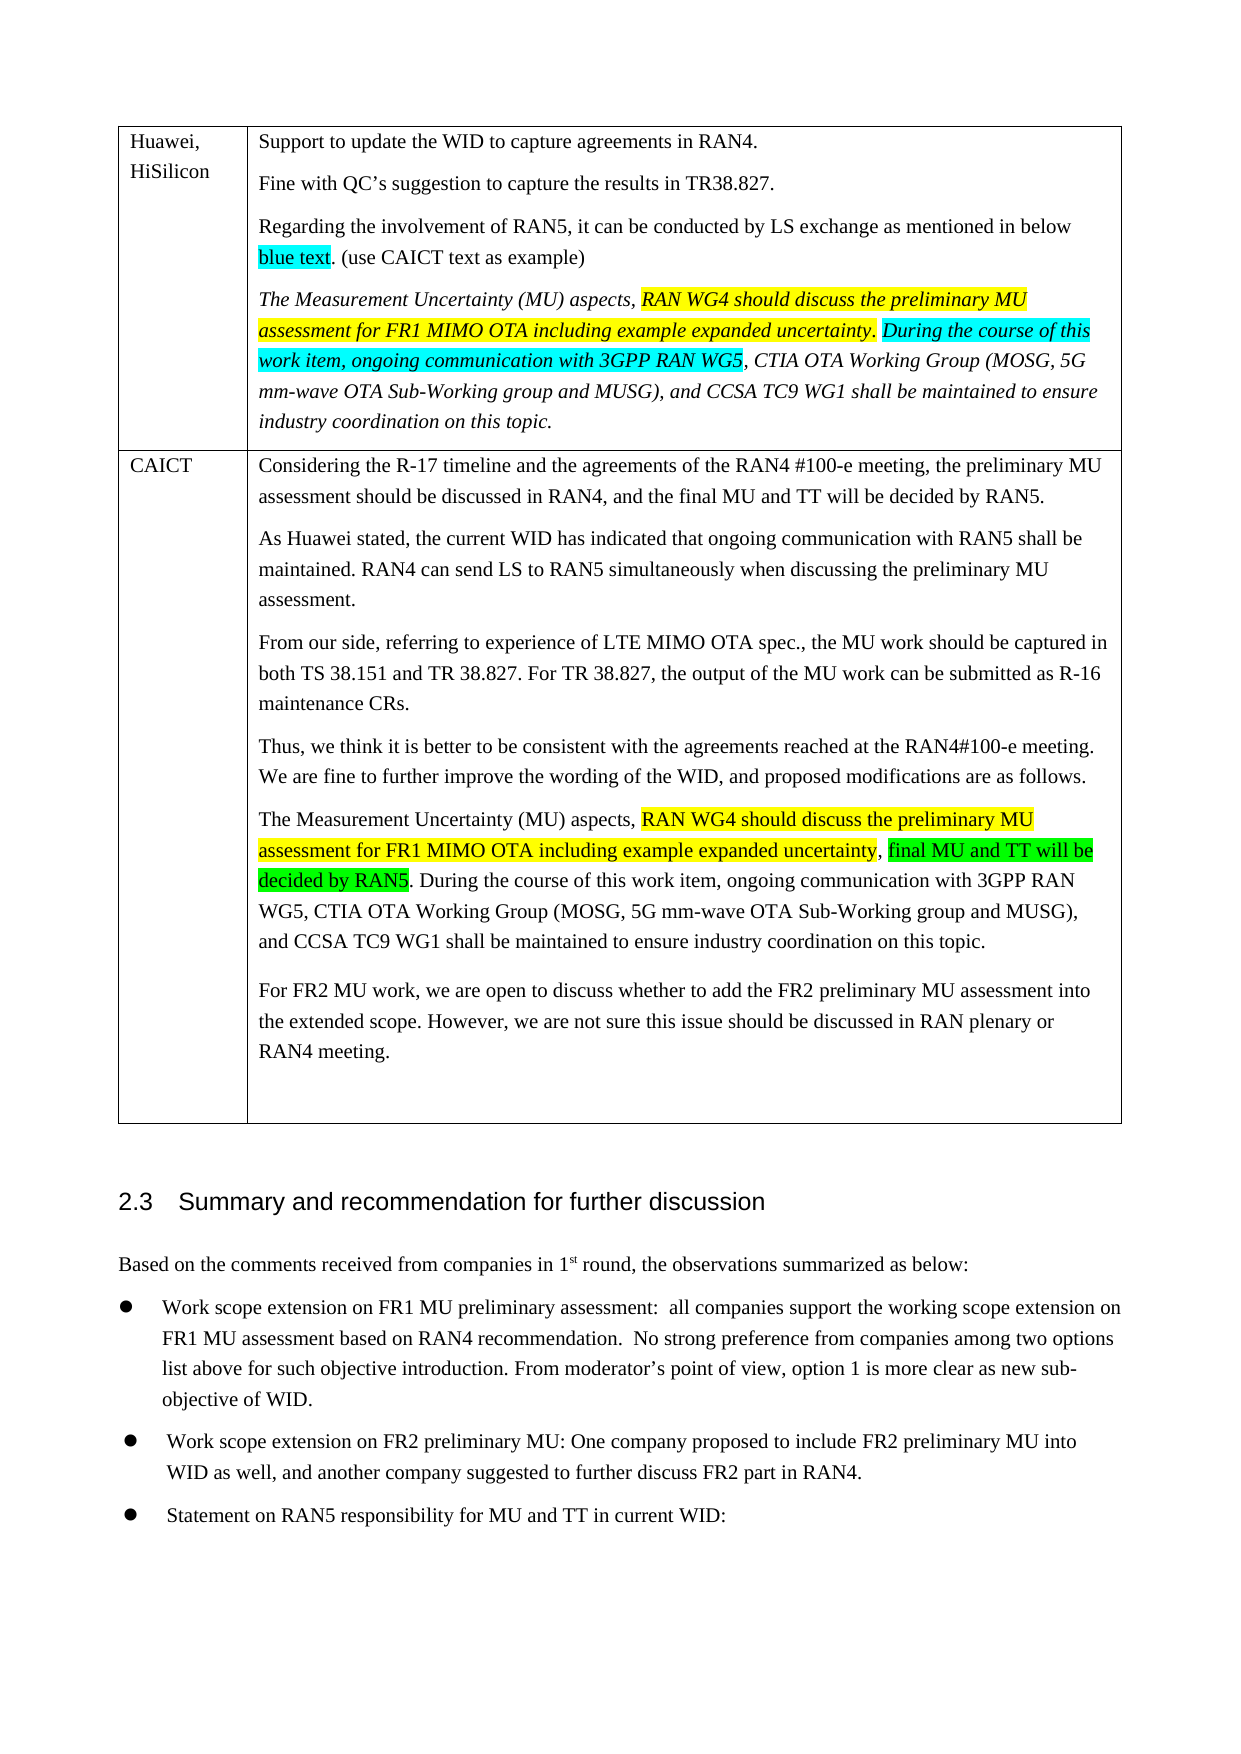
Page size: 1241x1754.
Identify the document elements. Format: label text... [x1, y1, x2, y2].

table_cell Considering the R-17 timeline and the agreements of the RAN4 #100-e meeting, the preliminary MU assessment should be discussed in RAN4, and the final MU and TT will be decided by RAN5. As Huawei stated, the current WID has indicated that ongoing communication with RAN5 shall be maintained. RAN4 can send LS to RAN5 simultaneously when discussing the preliminary MU assessment. From our side, referring to experience of LTE MIMO OTA spec., the MU work should be captured in both TS 38.151 and TR 38.827. For TR 38.827, the output of the MU work can be submitted as R-16 maintenance CRs. Thus, we think it is better to be consistent with the agreements reached at the RAN4#100-e meeting. We are fine to further improve the wording of the WID, and proposed modifications are as follows. The Measurement Uncertainty (MU) aspects, RAN WG4 should discuss the preliminary MU assessment for FR1 MIMO OTA including example expanded uncertainty, final MU and TT will be decided by RAN5. During the course of this work item, ongoing communication with 3GPP RAN WG5, CTIA OTA Working Group (MOSG, 5G mm-wave OTA Sub-Working group and MUSG), and CCSA TC9 WG1 shall be maintained to ensure industry coordination on this topic. For FR2 MU work, we are open to discuss whether to add the FR2 preliminary MU assessment into the extended scope. However, we are not sure this issue should be discussed in RAN plenary or RAN4 meeting. [248, 451, 1121, 1122]
list Work scope extension on FR2 preliminary MU: One company proposed to include FR2 preliminary MU into WID as well, and another company suggested to further discuss FR2 part in RAN4. [123, 1427, 1122, 1486]
table_cell CAICT [119, 451, 247, 1122]
subtitle Summary and recommendation for further discussion [118, 1172, 1122, 1229]
table_cell Support to update the WID to capture agreements in RAN4. Fine with QC’s suggestion to capture the results in TR38.827. Regarding the involvement of RAN5, it can be conducted by LS exchange as mentioned in below blue text. (use CAICT text as example) The Measurement Uncertainty (MU) aspects, RAN WG4 should discuss the preliminary MU assessment for FR1 MIMO OTA including example expanded uncertainty. During the course of this work item, ongoing communication with 3GPP RAN WG5, CTIA OTA Working Group (MOSG, 5G mm-wave OTA Sub-Working group and MUSG), and CCSA TC9 WG1 shall be maintained to ensure industry coordination on this topic. [248, 127, 1121, 450]
list Work scope extension on FR1 MU preliminary assessment: all companies support the working scope extension on FR1 MU assessment based on RAN4 recommendation. No strong preference from companies among two options list above for such objective introduction. From moderator’s point of view, option 1 is more clear as new sub-objective of WID. [118, 1293, 1122, 1413]
list Statement on RAN5 responsibility for MU and TT in current WID: [123, 1500, 1122, 1529]
table_cell Huawei, HiSilicon [119, 127, 247, 450]
text Based on the comments received from companies in 1st round, the observations summarized as below: [118, 1250, 1122, 1278]
